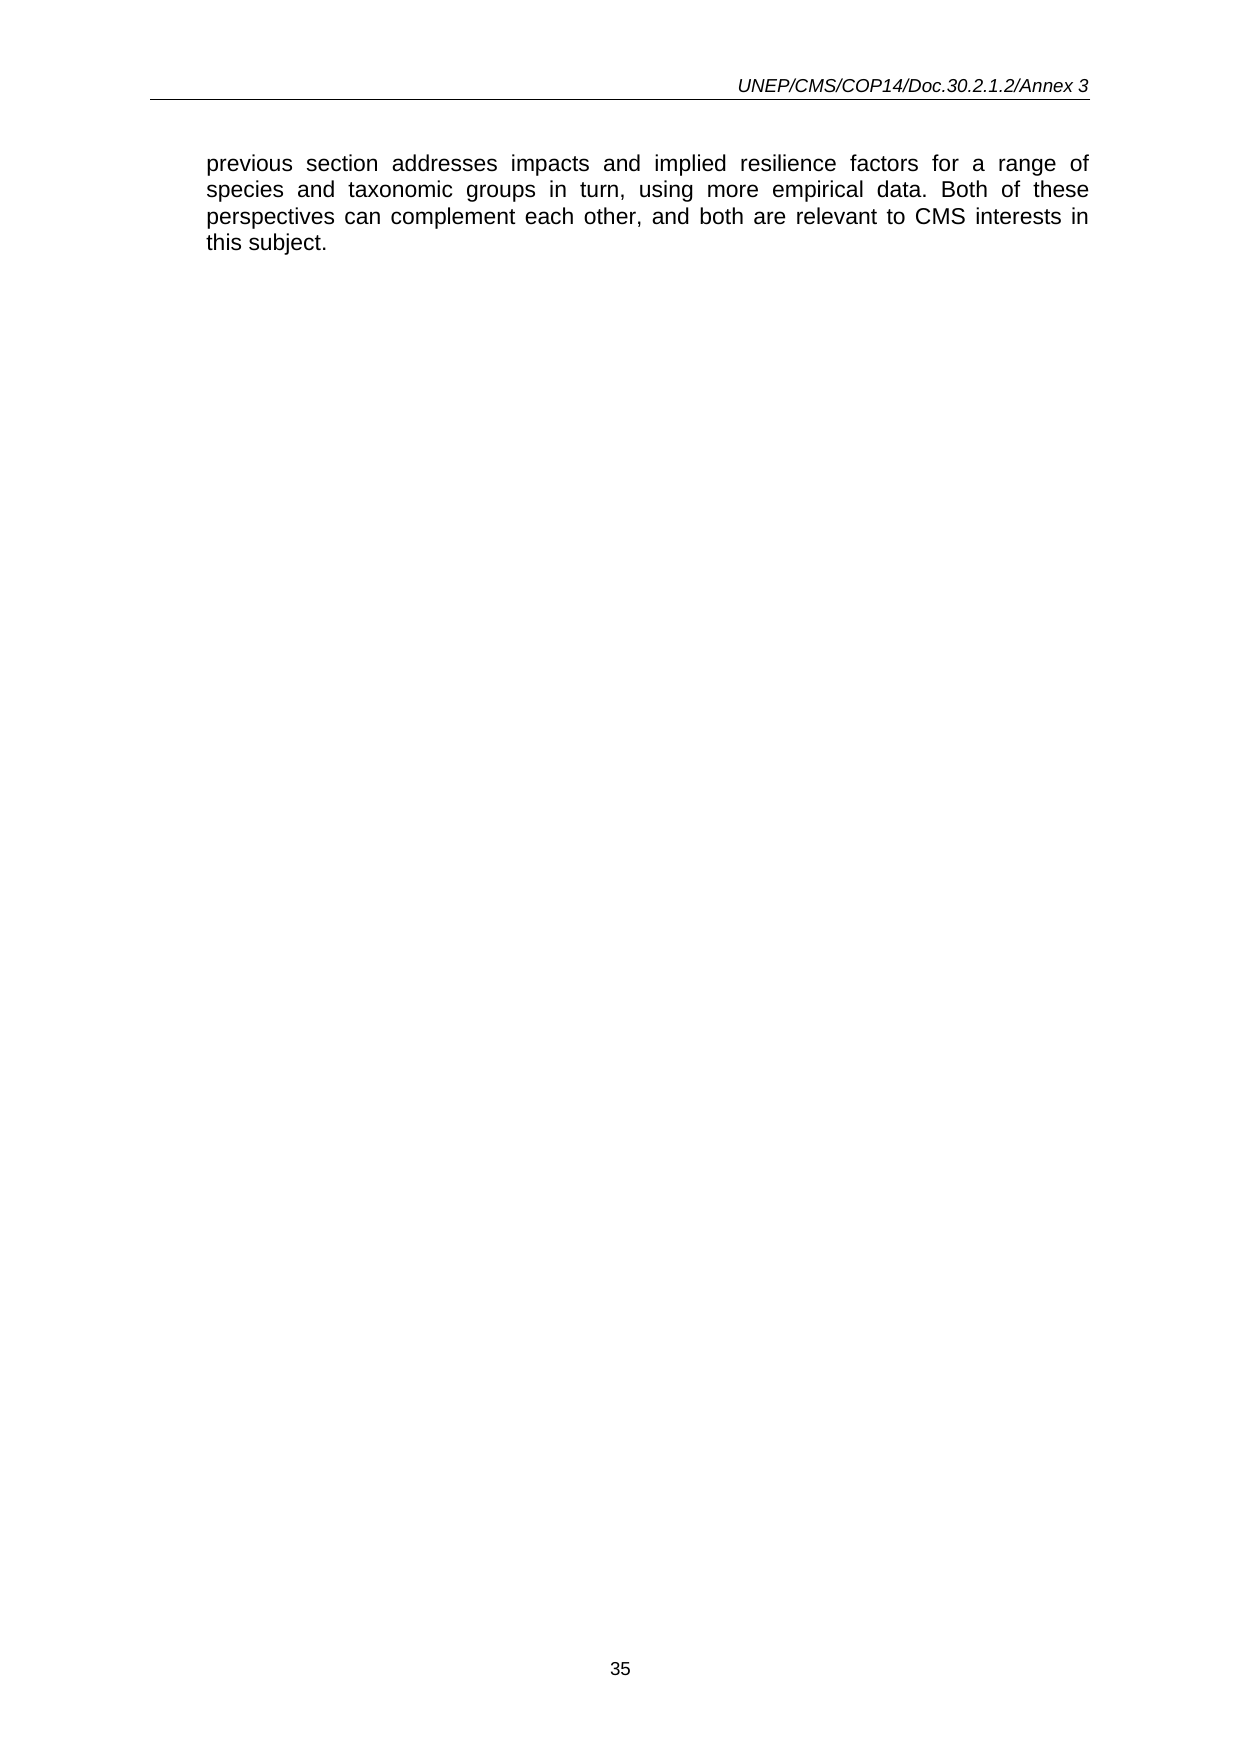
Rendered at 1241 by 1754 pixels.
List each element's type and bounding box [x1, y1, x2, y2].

text [150, 150, 1090, 255]
